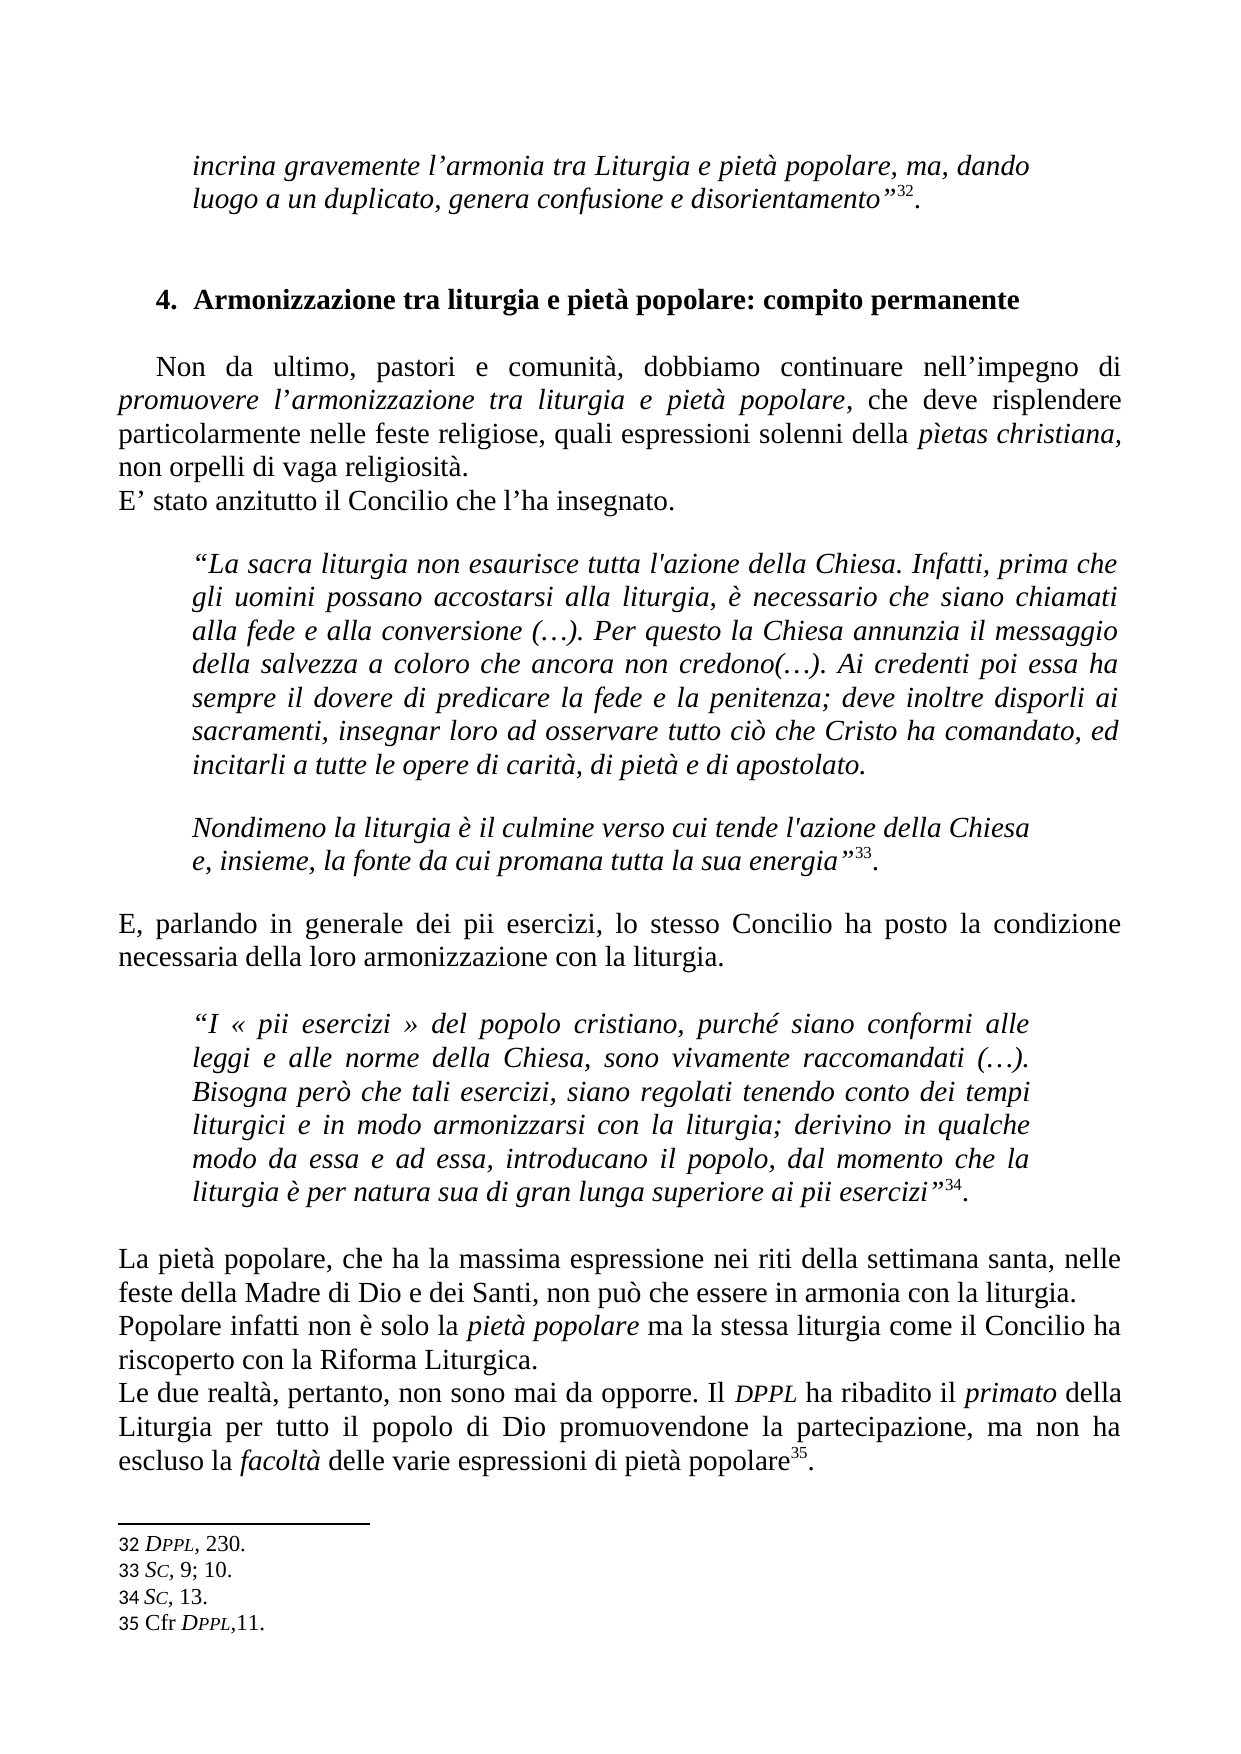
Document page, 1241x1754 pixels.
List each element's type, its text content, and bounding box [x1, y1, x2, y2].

text Le due realtà, pertanto, non sono mai da opporre. Il DPPL ha ribadito il primato della Liturgia per tutto il popolo di Dio promuovendone la partecipazione, ma non ha escluso la facoltà delle varie espressioni di pietà popolare. [118, 1376, 1122, 1476]
text Popolare infatti non è solo la pietà popolare ma la stessa liturgia come il Concilio ha riscoperto con la Riforma Liturgica. [118, 1308, 1122, 1376]
text Non da ultimo, pastori e comunità, dobbiamo continuare nell’impegno di promuovere l’armonizzazione tra liturgia e pietà popolare, che deve risplendere particolarmente nelle feste religiose, quali espressioni solenni della pìetas christiana, non orpelli di vaga religiosità. [118, 349, 1122, 483]
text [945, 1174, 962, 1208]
text “La sacra liturgia non esaurisce tutta l'azione della Chiesa. Infatti, prima che gli uomini possano accostarsi alla liturgia, è necessario che siano chiamati alla fede e alla conversione (…). Per questo la Chiesa annunzia il messaggio della salvezza a coloro che ancora non credono(…). Ai credenti poi essa ha sempre il dovere di predicare la fede e la penitenza; deve inoltre disporli ai sacramenti, insegnar loro ad osservare tutto ciò che Cristo ha comandato, ed incitarli a tutte le opere di carità, di pietà e di apostolato. [192, 546, 1122, 781]
list Armonizzazione tra liturgia e pietà popolare: compito permanente [156, 282, 1034, 315]
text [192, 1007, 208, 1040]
text Nondimeno la liturgia è il culmine verso cui tende l'azione della Chiesa e, insieme, la fonte da cui promana tutta la sua energia”. [192, 810, 1034, 877]
text La pietà popolare, che ha la massima espressione nei riti della settimana santa, nelle feste della Madre di Dio e dei Santi, non può che essere in armonia con la liturgia. [118, 1241, 1122, 1308]
text E’ stato anzitutto il Concilio che l’ha insegnato. [118, 483, 1122, 517]
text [192, 148, 1034, 215]
text E, parlando in generale dei pii esercizi, lo stesso Concilio ha posto la condizione necessaria della loro armonizzazione con la liturgia. [118, 906, 1122, 973]
